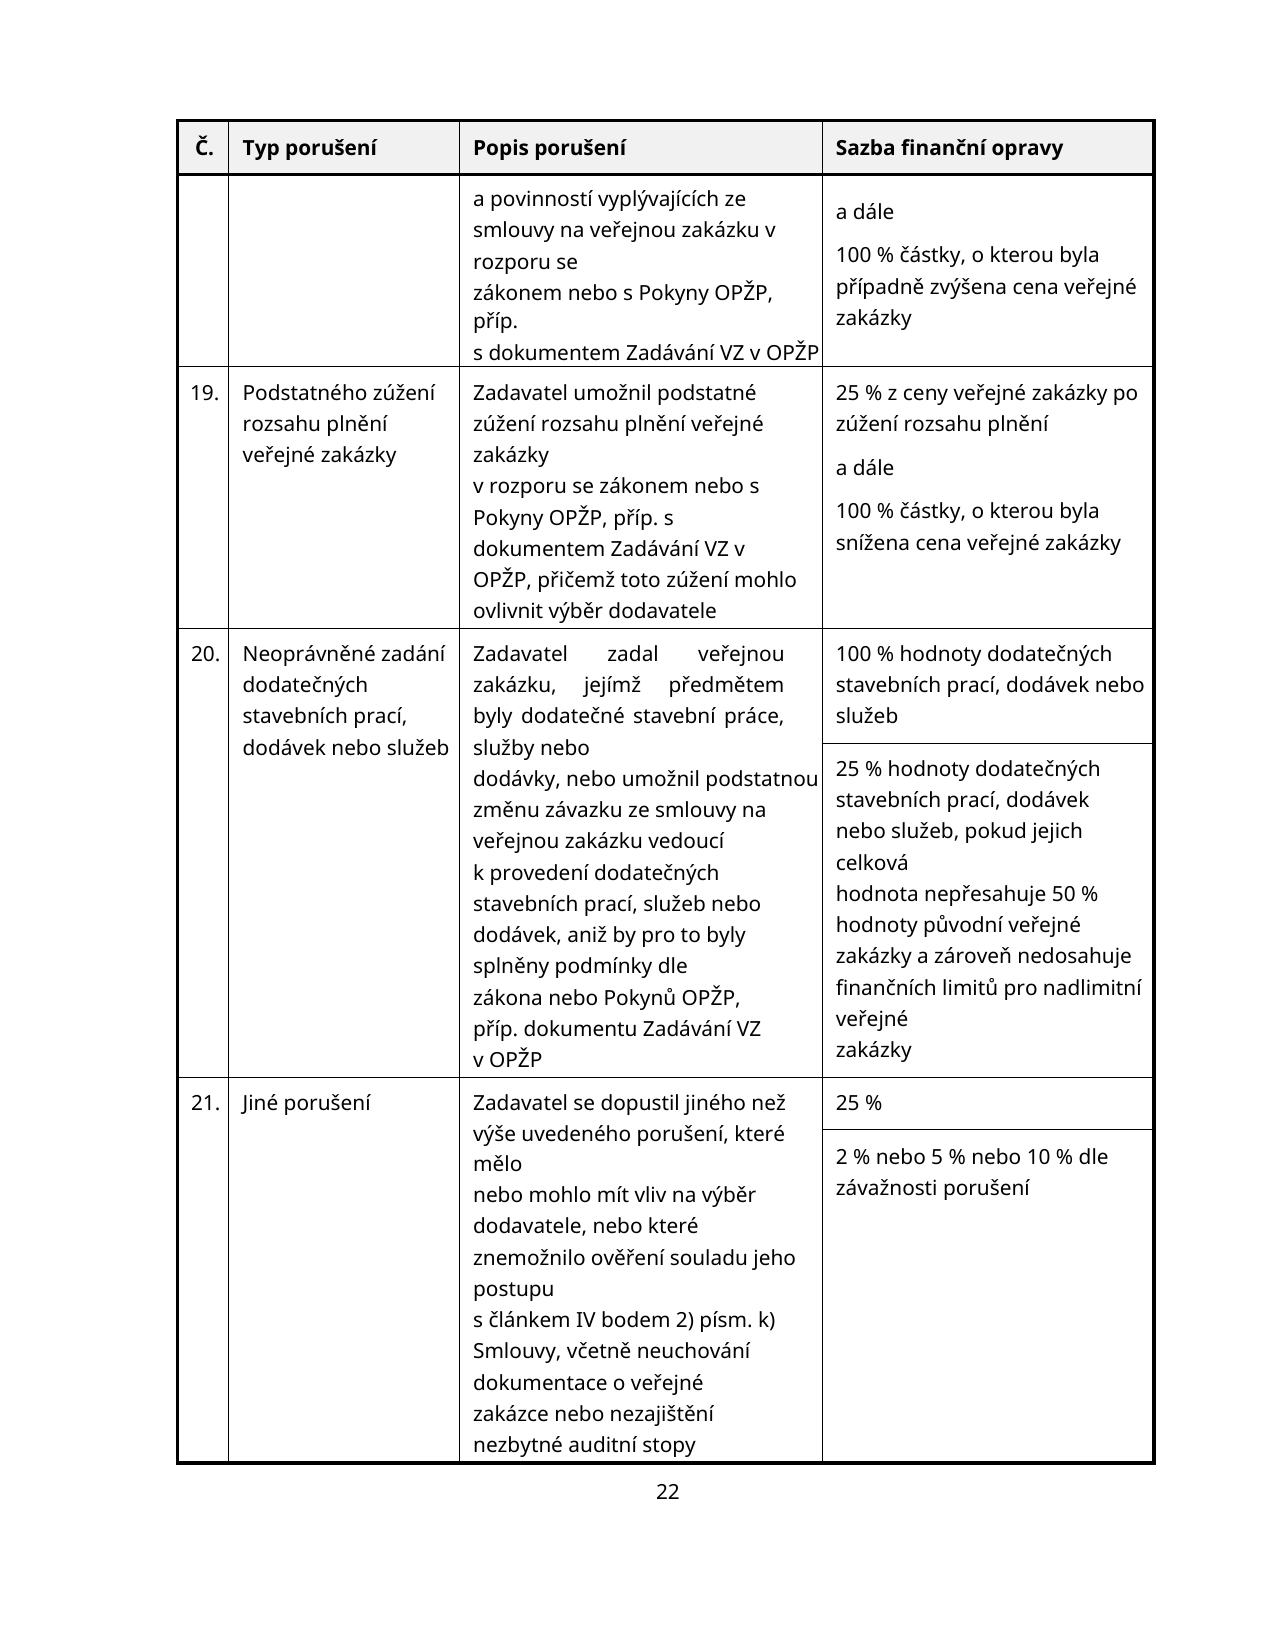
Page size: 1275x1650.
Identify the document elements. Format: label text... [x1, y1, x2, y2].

table_cell 25 % z ceny veřejné zakázky po zúžení rozsahu plnění a dále 100 % částky, o kterou byla snížena cena veřejné zakázky [823, 367, 1152, 628]
table_cell 20. [179, 629, 228, 1076]
table_cell Jiné porušení [229, 1078, 459, 1461]
table_cell a povinností vyplývajících ze smlouvy na veřejnou zakázku v rozporu se zákonem nebo s Pokyny OPŽP, příp. s dokumentem Zadávání VZ v OPŽP [460, 176, 822, 366]
table_cell Zadavatel se dopustil jiného než výše uvedeného porušení, které mělo nebo mohlo mít vliv na výběr dodavatele, nebo které znemožnilo ověření souladu jeho postupu s článkem IV bodem 2) písm. k) Smlouvy, včetně neuchování dokumentace o veřejné zakázce nebo nezajištění nezbytné auditní stopy [460, 1078, 822, 1461]
table_cell [179, 176, 228, 366]
table_header Typ porušení [229, 122, 459, 173]
table_header Sazba finanční opravy [823, 122, 1152, 173]
table_header Č. [179, 122, 228, 173]
table_cell 2 % nebo 5 % nebo 10 % dle závažnosti porušení [823, 1130, 1152, 1461]
table_cell Zadavatel zadal veřejnou zakázku, jejímž předmětem byly dodatečné stavební práce, služby nebo dodávky, nebo umožnil podstatnou změnu závazku ze smlouvy na veřejnou zakázku vedoucí k provedení dodatečných stavebních prací, služeb nebo dodávek, aniž by pro to byly splněny podmínky dle zákona nebo Pokynů OPŽP, příp. dokumentu Zadávání VZ v OPŽP [460, 629, 822, 1076]
table_cell Neoprávněné zadání dodatečných stavebních prací, dodávek nebo služeb [229, 629, 459, 1076]
table_cell 100 % hodnoty dodatečných stavebních prací, dodávek nebo služeb [823, 629, 1152, 742]
table_header Popis porušení [460, 122, 822, 173]
table_cell [229, 176, 459, 366]
table_cell Podstatného zúžení rozsahu plnění veřejné zakázky [229, 367, 459, 628]
table_cell Zadavatel umožnil podstatné zúžení rozsahu plnění veřejné zakázky v rozporu se zákonem nebo s Pokyny OPŽP, příp. s dokumentem Zadávání VZ v OPŽP, přičemž toto zúžení mohlo ovlivnit výběr dodavatele [460, 367, 822, 628]
table_cell 25 % [823, 1078, 1152, 1129]
table_cell a dále 100 % částky, o kterou byla případně zvýšena cena veřejné zakázky [823, 176, 1152, 366]
table_cell 21. [179, 1078, 228, 1461]
table_cell 19. [179, 367, 228, 628]
table_cell 25 % hodnoty dodatečných stavebních prací, dodávek nebo služeb, pokud jejich celková hodnota nepřesahuje 50 % hodnoty původní veřejné zakázky a zároveň nedosahuje finančních limitů pro nadlimitní veřejné zakázky [823, 744, 1152, 1076]
